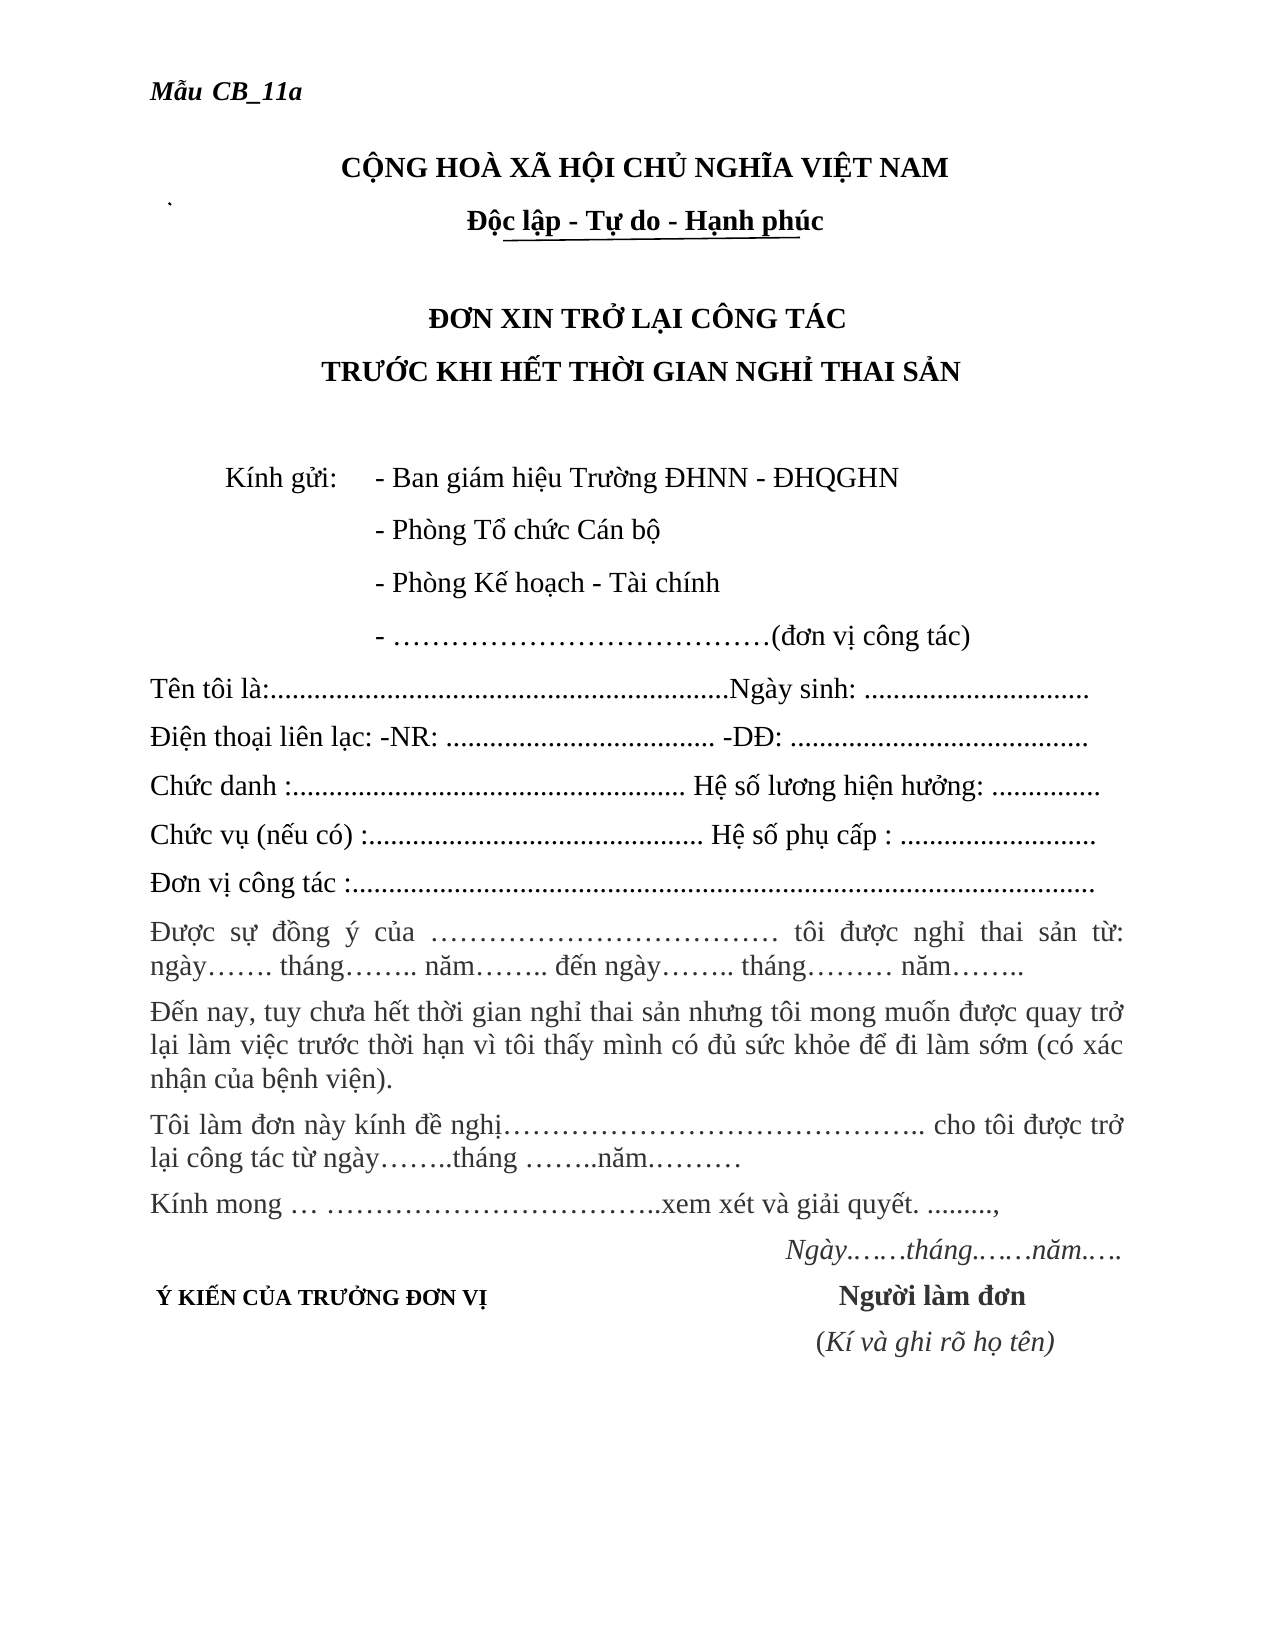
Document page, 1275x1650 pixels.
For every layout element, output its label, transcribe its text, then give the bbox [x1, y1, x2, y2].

text - Phòng Kế hoạch - Tài chính [374, 565, 1125, 599]
text CỘNG HOÀ XÃ HỘI CHỦ NGHĨA VIỆT NAM [165, 150, 1125, 183]
text Độc lập - Tự do - Hạnh phúc [165, 203, 1125, 236]
text Điện thoại liên lạc: -NR: ..................................... -DĐ: ......................................... [150, 719, 1125, 753]
text Đơn vị công tác :...................................................................................................... [150, 866, 1125, 899]
text Tôi làm đơn này kính đề nghị…………………………………….. cho tôi được trở lại công tác từ ngày……..tháng ……..năm.……… [150, 1107, 1125, 1174]
text Được sự đồng ý của ……………………………… tôi được nghỉ thai sản từ: ngày……. tháng…….. năm…….. đến ngày…….. tháng……… năm…….. [150, 914, 1125, 981]
text - …………………………………(đơn vị công tác) [374, 618, 1125, 652]
text Tên tôi là:...............................................................Ngày sinh: ............................... [150, 671, 1125, 704]
text Ý KIẾN CỦA TRƯỞNG ĐƠN VỊ Người làm đơn [150, 1278, 1125, 1312]
text Chức vụ (nếu có) :.............................................. Hệ số phụ cấp : ........................... [150, 817, 1125, 850]
text - Phòng Tổ chức Cán bộ [374, 512, 1125, 546]
text ĐƠN XIN TRỞ LẠI CÔNG TÁC [150, 301, 1125, 335]
text Kính mong … ……………………………..xem xét và giải quyết. ........., [150, 1186, 1125, 1220]
text Ngày.……tháng.……năm.…. [150, 1232, 1125, 1266]
text Kính gửi: - Ban giám hiệu Trường ĐHNN - ĐHQGHN [225, 460, 1125, 493]
text (Kí và ghi rõ họ tên) [150, 1324, 1125, 1358]
text Đến nay, tuy chưa hết thời gian nghỉ thai sản nhưng tôi mong muốn được quay trở lại làm việc trước thời hạn vì tôi thấy mình có đủ sức khỏe để đi làm sớm (có xác nhận của bệnh viện). [150, 994, 1125, 1094]
text TRƯỚC KHI HẾT THỜI GIAN NGHỈ THAI SẢN [150, 354, 1125, 388]
text Chức danh :...................................................... Hệ số lương hiện hưởng: ............... [150, 768, 1125, 802]
